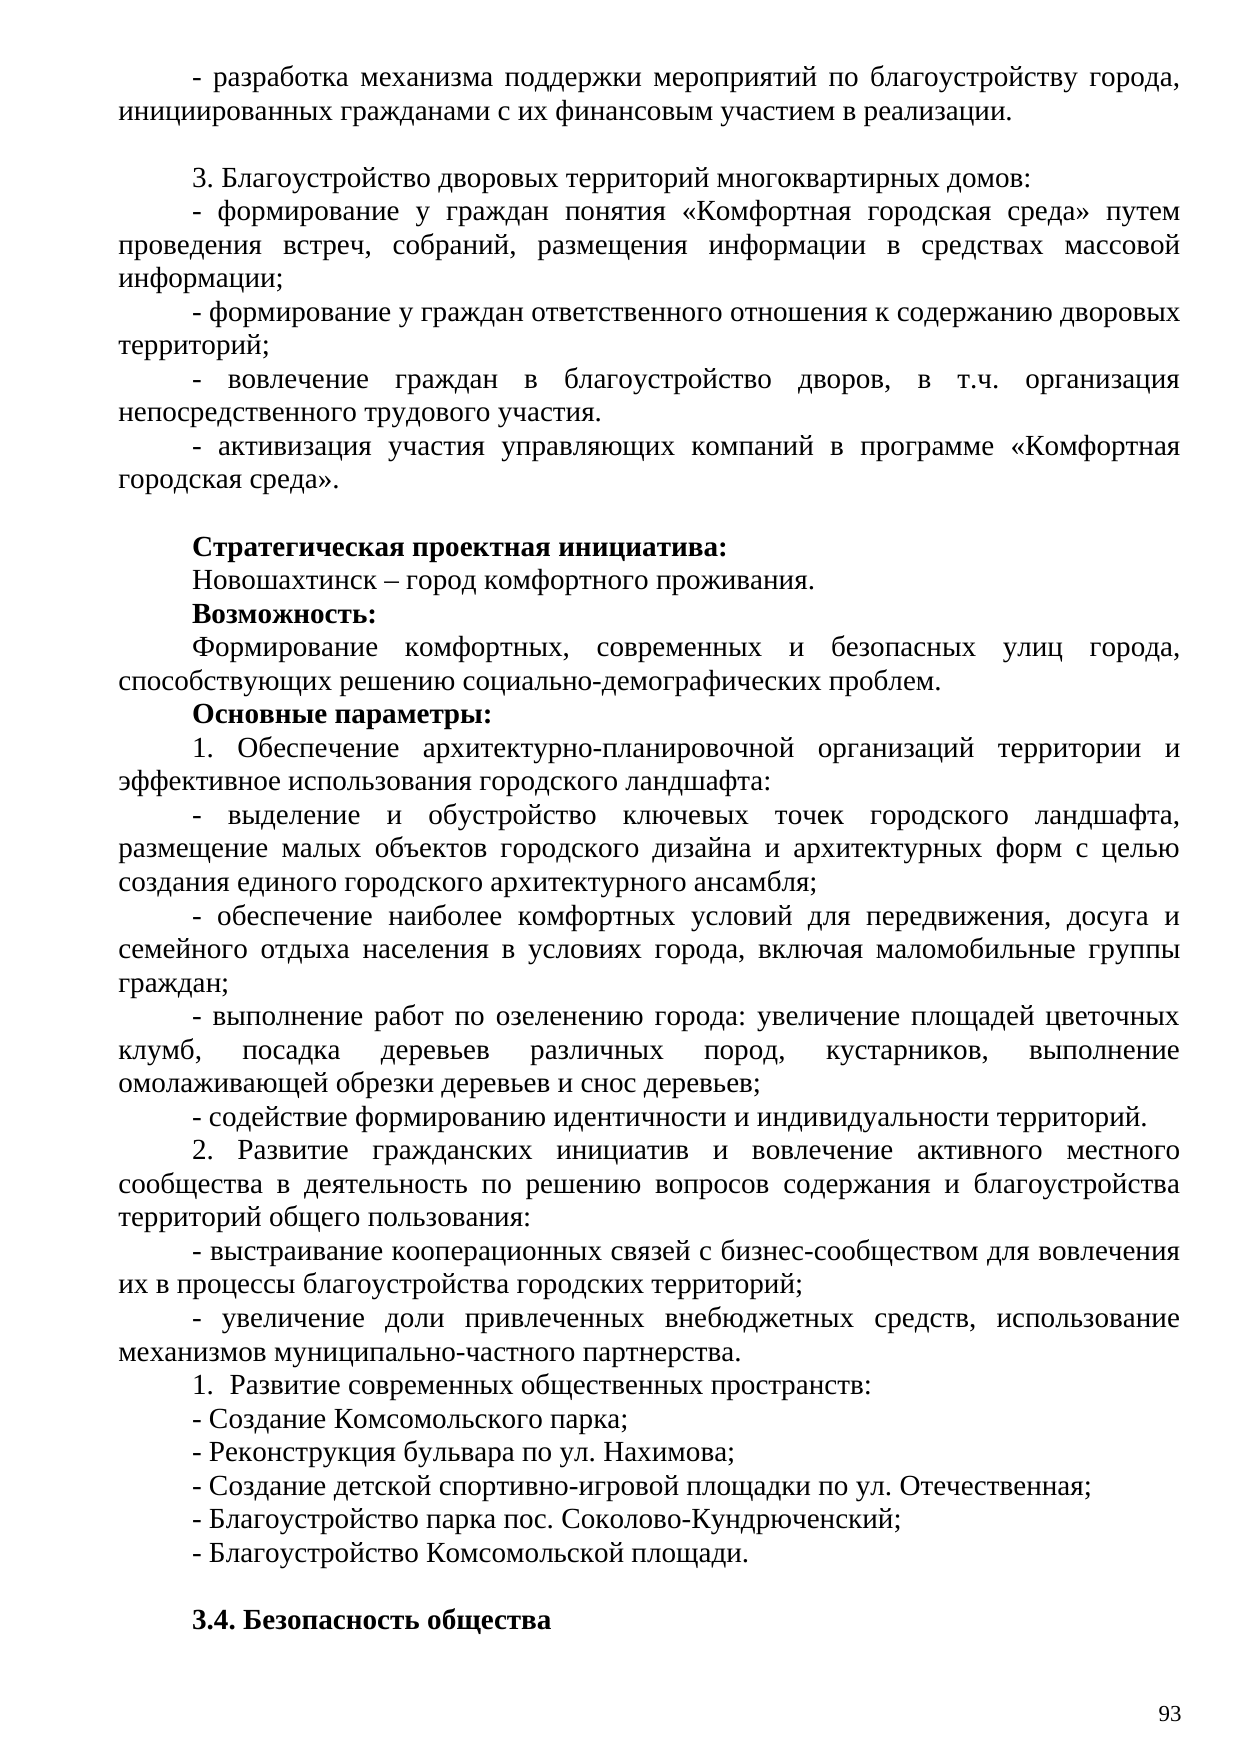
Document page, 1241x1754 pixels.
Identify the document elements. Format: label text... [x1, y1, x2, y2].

text 2. Развитие гражданских инициатив и вовлечение активного местного сообщества в деятельность по решению вопросов содержания и благоустройства территорий общего пользования: [118, 1132, 1181, 1233]
text - Благоустройство парка пос. Соколово-Кундрюченский; [118, 1501, 1181, 1535]
text 3.4. Безопасность общества [118, 1602, 1181, 1636]
text Возможность: [118, 596, 1181, 629]
text - увеличение доли привлеченных внебюджетных средств, использование механизмов муниципально-частного партнерства. [118, 1300, 1181, 1367]
text - Благоустройство Комсомольской площади. [118, 1535, 1181, 1568]
text 1. Обеспечение архитектурно-планировочной организаций территории и эффективное использования городского ландшафта: [118, 730, 1181, 797]
text - Создание Комсомольского парка; [192, 1401, 1181, 1434]
text - Реконструкция бульвара по ул. Нахимова; [118, 1434, 1181, 1468]
text Стратегическая проектная инициатива: [118, 529, 1181, 562]
text 3. Благоустройство дворовых территорий многоквартирных домов: [118, 160, 1181, 193]
text Формирование комфортных, современных и безопасных улиц города, способствующих решению социально-демографических проблем. [118, 629, 1181, 696]
text - формирование у граждан ответственного отношения к содержанию дворовых территорий; [118, 294, 1181, 361]
list Развитие современных общественных пространств: [192, 1367, 1181, 1401]
text Новошахтинск – город комфортного проживания. [118, 562, 1181, 596]
text - выстраивание кооперационных связей с бизнес-сообществом для вовлечения их в процессы благоустройства городских территорий; [118, 1233, 1181, 1300]
text - вовлечение граждан в благоустройство дворов, в т.ч. организация непосредственного трудового участия. [118, 361, 1181, 428]
text - Создание детской спортивно-игровой площадки по ул. Отечественная; [118, 1468, 1181, 1501]
text - обеспечение наиболее комфортных условий для передвижения, досуга и семейного отдыха населения в условиях города, включая маломобильные группы граждан; [118, 898, 1181, 998]
text - выполнение работ по озеленению города: увеличение площадей цветочных клумб, посадка деревьев различных пород, кустарников, выполнение омолаживающей обрезки деревьев и снос деревьев; [118, 998, 1181, 1099]
text - содействие формированию идентичности и индивидуальности территорий. [118, 1099, 1181, 1132]
text - выделение и обустройство ключевых точек городского ландшафта, размещение малых объектов городского дизайна и архитектурных форм с целью создания единого городского архитектурного ансамбля; [118, 797, 1181, 898]
text - формирование у граждан понятия «Комфортная городская среда» путем проведения встреч, собраний, размещения информации в средствах массовой информации; [118, 193, 1181, 294]
text Основные параметры: [118, 696, 1181, 730]
text - разработка механизма поддержки мероприятий по благоустройству города, инициированных гражданами с их финансовым участием в реализации. [118, 59, 1181, 126]
text - активизация участия управляющих компаний в программе «Комфортная городская среда». [118, 428, 1181, 495]
